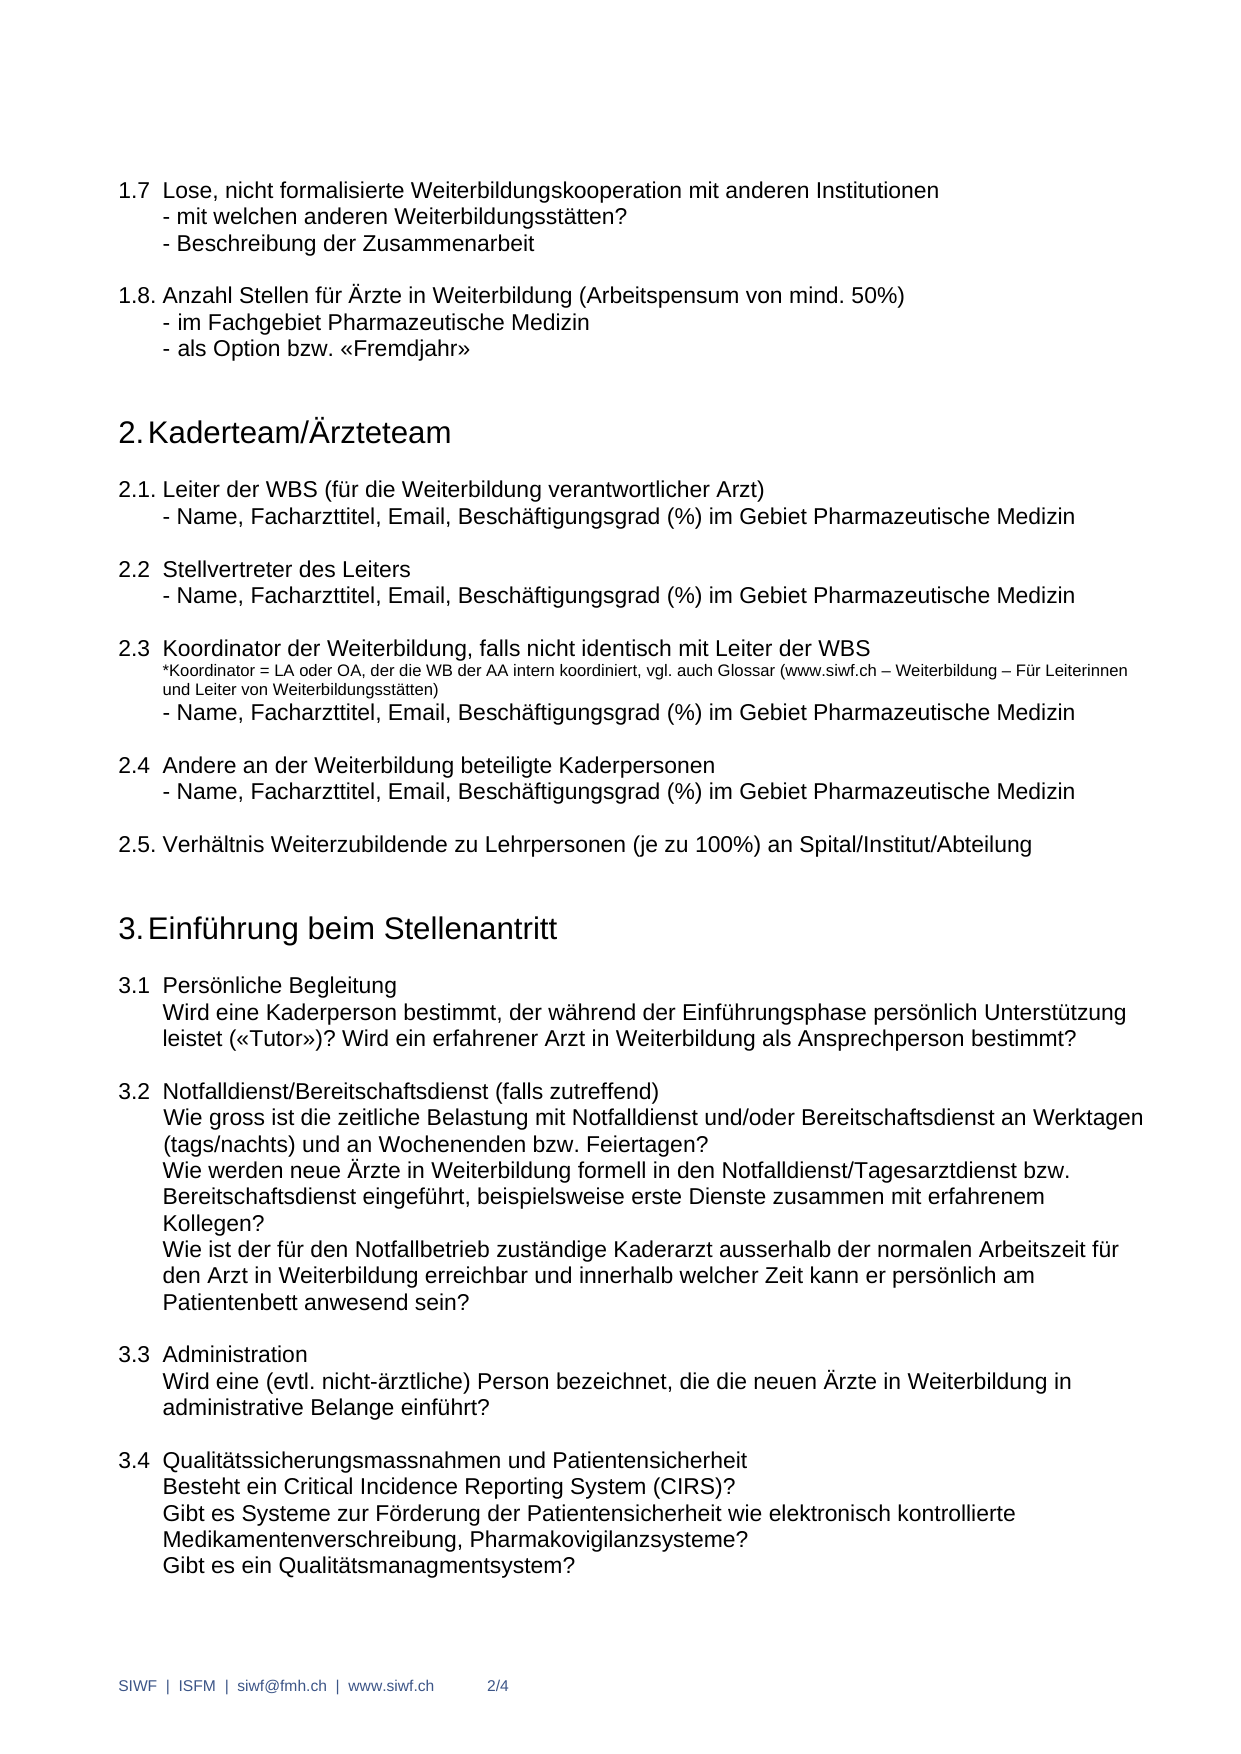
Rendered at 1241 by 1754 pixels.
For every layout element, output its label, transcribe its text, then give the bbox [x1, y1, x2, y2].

text 3.1 Persönliche Begleitung [118, 972, 1152, 999]
text Wird eine Kaderperson bestimmt, der während der Einführungsphase persönlich Unterstützung leistet («Tutor»)? Wird ein erfahrener Arzt in Weiterbildung als Ansprechperson bestimmt? [118, 999, 1152, 1051]
text 3.2 Notfalldienst/Bereitschaftsdienst (falls zutreffend) Wie gross ist die zeitliche Belastung mit Notfalldienst und/oder Bereitschaftsdienst an Werktagen (tags/nachts) und an Wochenenden bzw. Feiertagen? [118, 1078, 1152, 1157]
text 2.3 Koordinator der Weiterbildung, falls nicht identisch mit Leiter der WBS [118, 634, 1152, 661]
text - im Fachgebiet Pharmazeutische Medizin [118, 309, 1152, 335]
text - Name, Facharzttitel, Email, Beschäftigungsgrad (%) im Gebiet Pharmazeutische Medizin [118, 778, 1152, 805]
text *Koordinator = LA oder OA, der die WB der AA intern koordiniert, vgl. auch Glossar (www.siwf.ch – Weiterbildung – Für Leiterinnen und Leiter von Weiterbildungsstätten) [162, 661, 1152, 699]
text Gibt es Systeme zur Förderung der Patientensicherheit wie elektronisch kontrollierte Medikamentenverschreibung, Pharmakovigilanzsysteme? [118, 1499, 1152, 1552]
list Kaderteam/Ärzteteam [118, 414, 1152, 450]
text - Name, Facharzttitel, Email, Beschäftigungsgrad (%) im Gebiet Pharmazeutische Medizin [118, 699, 1152, 726]
text - Beschreibung der Zusammenarbeit [118, 230, 1152, 256]
text 2.4 Andere an der Weiterbildung beteiligte Kaderpersonen [118, 752, 1152, 778]
text 1.8. Anzahl Stellen für Ärzte in Weiterbildung (Arbeitspensum von mind. 50%) [118, 282, 1152, 309]
text 2.5. Verhältnis Weiterzubildende zu Lehrpersonen (je zu 100%) an Spital/Institut/Abteilung [118, 831, 1152, 857]
text Wie werden neue Ärzte in Weiterbildung formell in den Notfalldienst/Tagesarztdienst bzw. Bereitschaftsdienst eingeführt, beispielsweise erste Dienste zusammen mit erfahrenem Kollegen? [118, 1157, 1152, 1236]
text 2.2 Stellvertreter des Leiters [118, 556, 1152, 582]
text 3.3 Administration Wird eine (evtl. nicht-ärztliche) Person bezeichnet, die die neuen Ärzte in Weiterbildung in administrative Belange einführt? [118, 1341, 1152, 1420]
text 2.1. Leiter der WBS (für die Weiterbildung verantwortlicher Arzt) [118, 476, 1152, 503]
text - als Option bzw. «Fremdjahr» [118, 335, 1152, 361]
text 3.4 Qualitätssicherungsmassnahmen und Patientensicherheit Besteht ein Critical Incidence Reporting System (CIRS)? [118, 1447, 1152, 1499]
list Einführung beim Stellenantritt [118, 910, 1152, 946]
text Gibt es ein Qualitätsmanagmentsystem? [118, 1552, 1152, 1578]
text - mit welchen anderen Weiterbildungsstätten? [118, 203, 1152, 230]
text Wie ist der für den Notfallbetrieb zuständige Kaderarzt ausserhalb der normalen Arbeitszeit für den Arzt in Weiterbildung erreichbar und innerhalb welcher Zeit kann er persönlich am Patientenbett anwesend sein? [118, 1236, 1152, 1315]
text 1.7 Lose, nicht formalisierte Weiterbildungskooperation mit anderen Institutionen [118, 177, 1152, 203]
text - Name, Facharzttitel, Email, Beschäftigungsgrad (%) im Gebiet Pharmazeutische Medizin [118, 582, 1152, 608]
text - Name, Facharzttitel, Email, Beschäftigungsgrad (%) im Gebiet Pharmazeutische Medizin [118, 503, 1152, 529]
